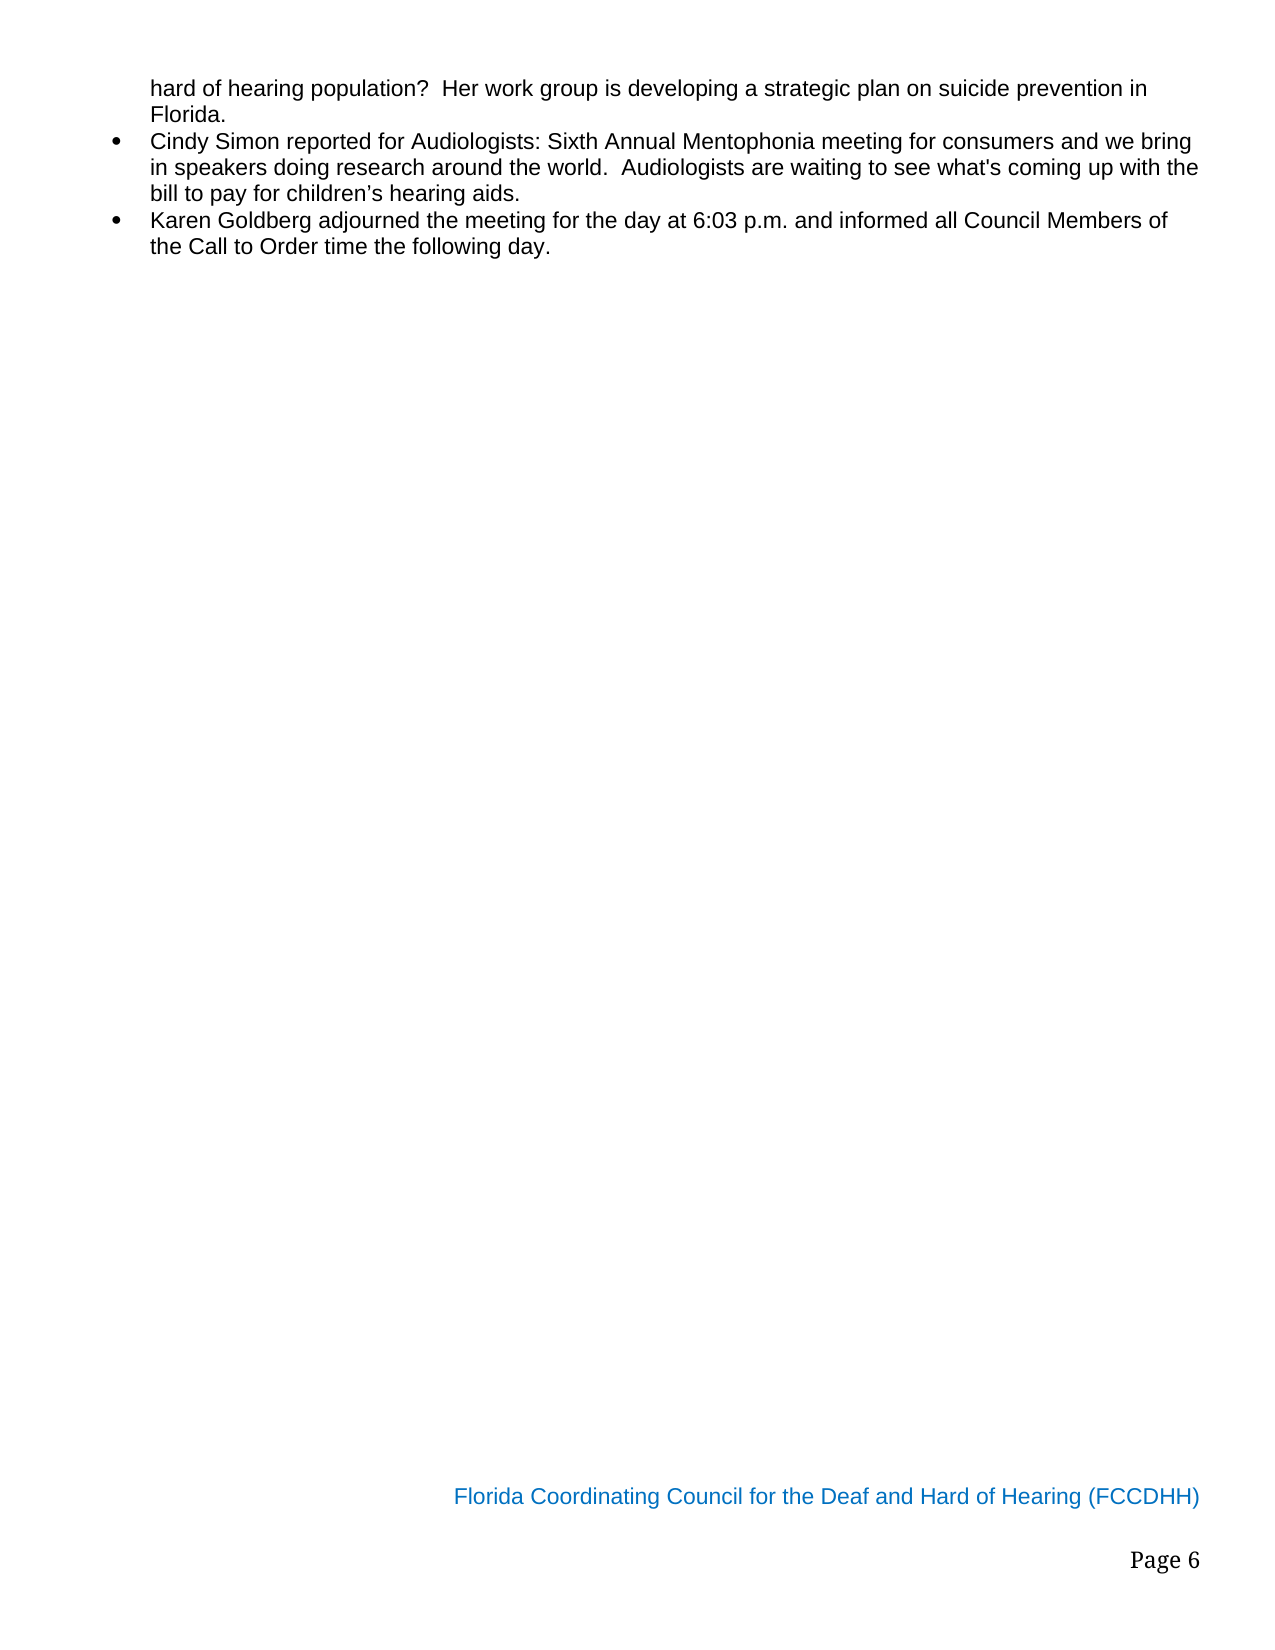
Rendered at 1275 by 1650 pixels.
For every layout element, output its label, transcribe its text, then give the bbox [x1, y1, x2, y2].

subtitle Florida Coordinating Council for the Deaf and Hard of Hearing (FCCDHH) [75, 1483, 1200, 1510]
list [112, 75, 1200, 128]
list Karen Goldberg adjourned the meeting for the day at 6:03 p.m. and informed all Council Members of the Call to Order time the following day. [112, 207, 1200, 259]
list Cindy Simon reported for Audiologists: Sixth Annual Mentophonia meeting for consumers and we bring in speakers doing research around the world. Audiologists are waiting to see what's coming up with the bill to pay for children’s hearing aids. [112, 128, 1200, 207]
